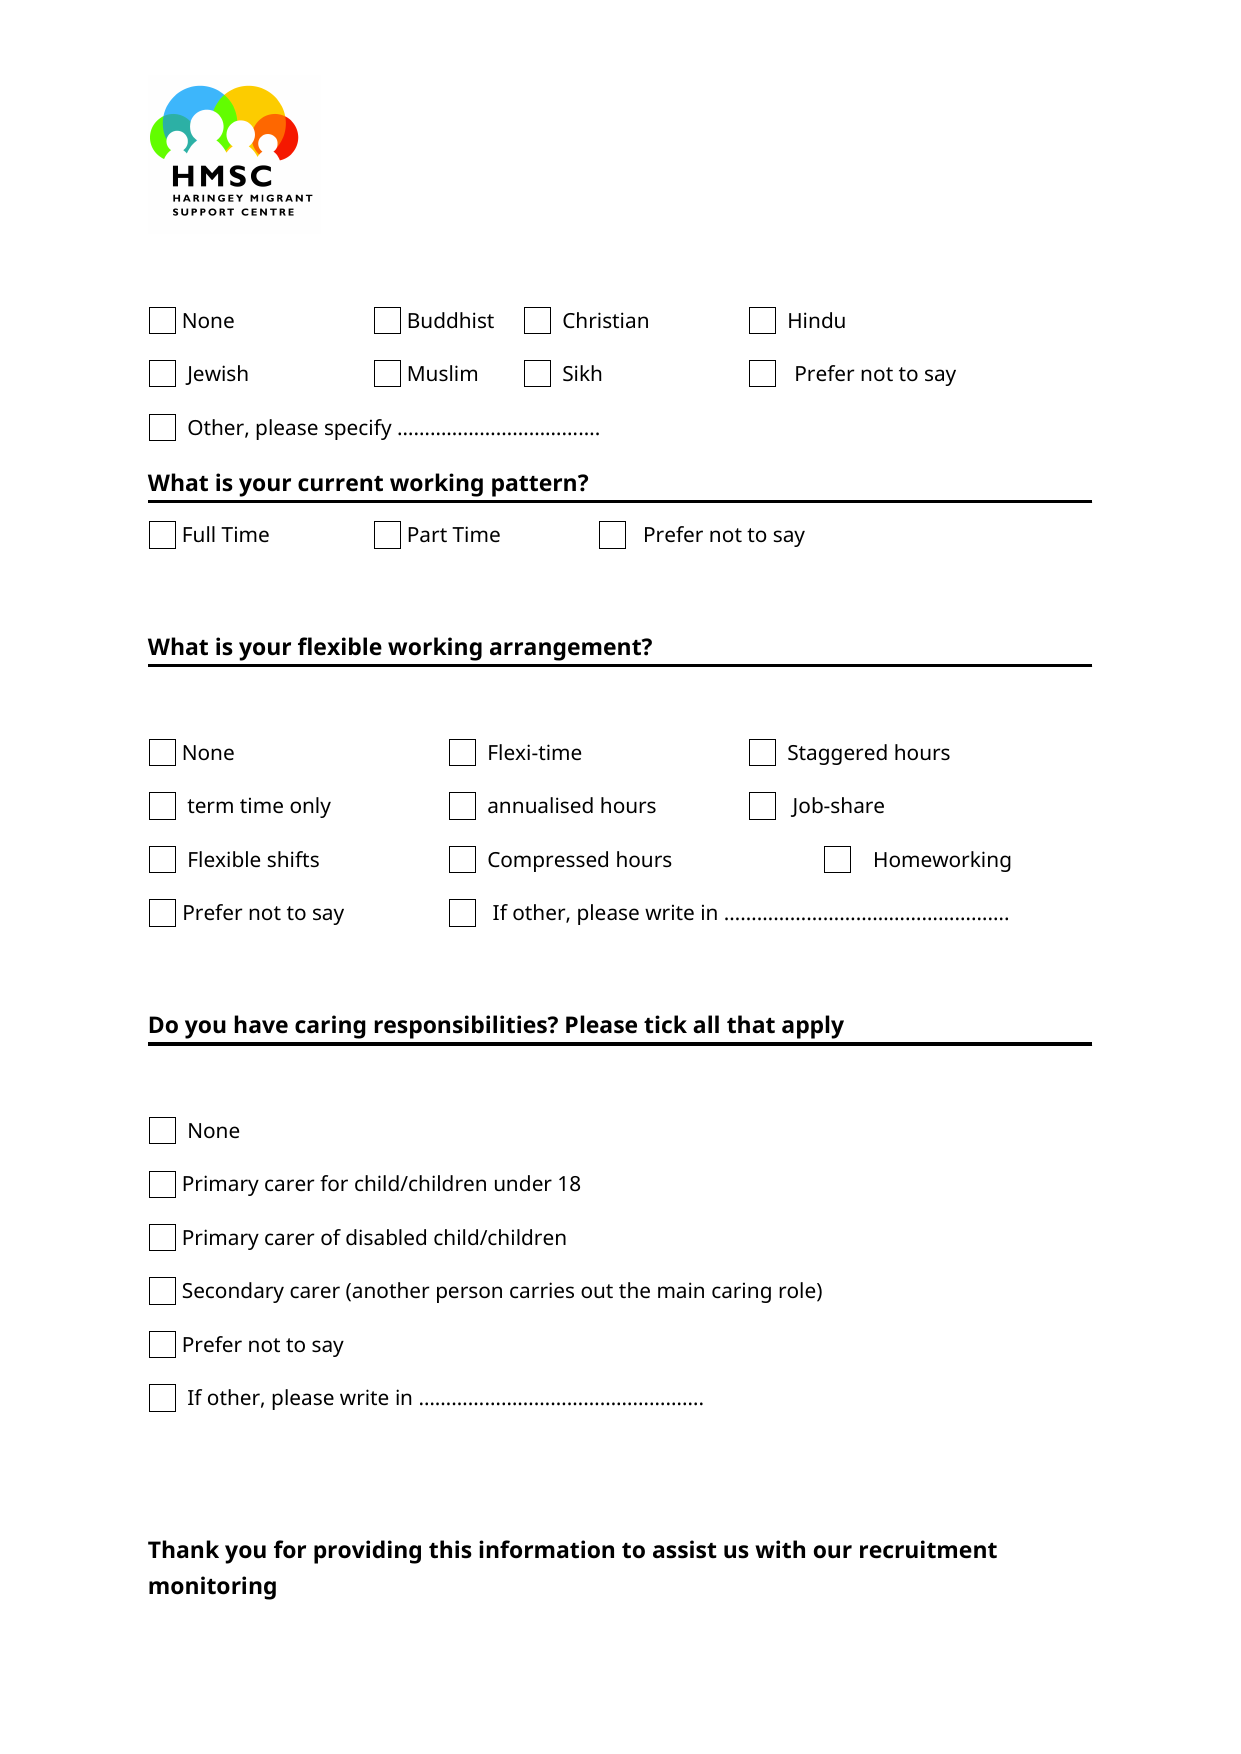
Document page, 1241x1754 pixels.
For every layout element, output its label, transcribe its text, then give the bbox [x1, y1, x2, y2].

text Secondary carer (another person carries out the main caring role) [148, 1276, 1092, 1305]
text Primary carer for child/children under 18 [148, 1169, 1092, 1198]
text Prefer not to say [148, 1330, 1092, 1358]
text Do you have caring responsibilities? Please tick all that apply [148, 1009, 1092, 1042]
text Full Time Part Time Prefer not to say [148, 520, 1092, 549]
text Prefer not to say If other, please write in ……………………………………………. [148, 898, 1092, 927]
text What is your flexible working arrangement? [148, 631, 1092, 664]
text term time only annualised hours Job-share [148, 791, 1092, 820]
text What is your current working pattern? [148, 467, 1092, 500]
text If other, please write in ……………………………………………. [148, 1383, 1092, 1412]
text None Buddhist Christian Hindu [148, 306, 1092, 334]
text None [148, 1116, 1092, 1144]
text Jewish Muslim Sikh Prefer not to say [148, 359, 1092, 388]
text Other, please specify ………………………………. [148, 413, 1092, 442]
text Primary carer of disabled child/children [148, 1223, 1092, 1251]
picture [147, 75, 321, 234]
text Flexible shifts Compressed hours Homeworking [148, 845, 1092, 873]
text Thank you for providing this information to assist us with our recruitment monitoring [148, 1534, 1092, 1601]
text None Flexi-time Staggered hours [148, 738, 1092, 766]
